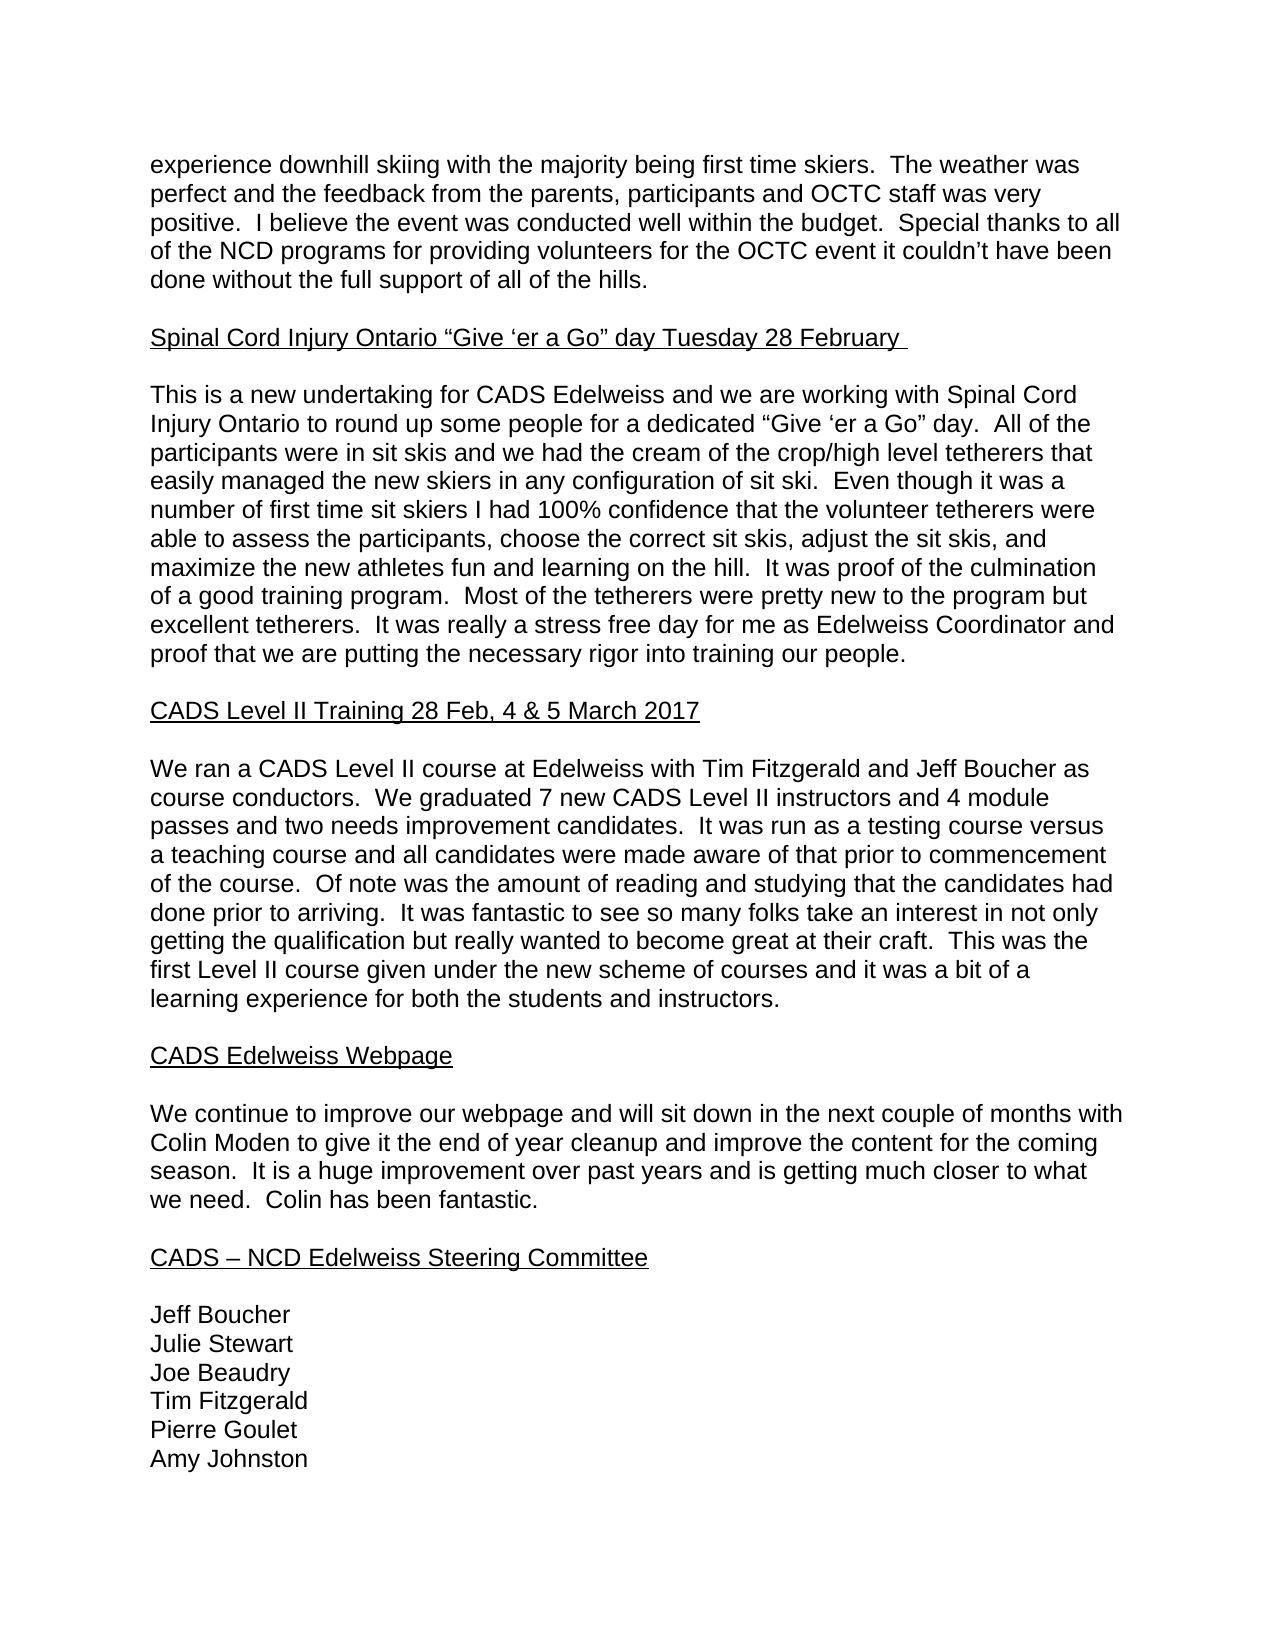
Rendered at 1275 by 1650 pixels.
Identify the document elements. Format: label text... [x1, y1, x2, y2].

text Spinal Cord Injury Ontario “Give ‘er a Go” day Tuesday 28 February [150, 322, 1125, 351]
text We continue to improve our webpage and will sit down in the next couple of months with Colin Moden to give it the end of year cleanup and improve the content for the coming season. It is a huge improvement over past years and is getting much closer to what we need. Colin has been fantastic. [150, 1099, 1125, 1214]
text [150, 150, 1125, 294]
text Tim Fitzgerald [150, 1386, 1125, 1415]
text CADS – NCD Edelweiss Steering Committee [150, 1242, 1125, 1271]
text Amy Johnston [150, 1444, 1125, 1472]
text CADS Edelweiss Webpage [150, 1041, 1125, 1070]
text Joe Beaudry [150, 1357, 1125, 1386]
text We ran a CADS Level II course at Edelweiss with Tim Fitzgerald and Jeff Boucher as course conductors. We graduated 7 new CADS Level II instructors and 4 module passes and two needs improvement candidates. It was run as a testing course versus a teaching course and all candidates were made aware of that prior to commencement of the course. Of note was the amount of reading and studying that the candidates had done prior to arriving. It was fantastic to see so many folks take an interest in not only getting the qualification but really wanted to become great at their craft. This was the first Level II course given under the new scheme of courses and it was a bit of a learning experience for both the students and instructors. [150, 754, 1125, 1012]
text Pierre Goulet [150, 1415, 1125, 1444]
text CADS Level II Training 28 Feb, 4 & 5 March 2017 [150, 696, 1125, 725]
text Jeff Boucher [150, 1300, 1125, 1329]
text This is a new undertaking for CADS Edelweiss and we are working with Spinal Cord Injury Ontario to round up some people for a dedicated “Give ‘er a Go” day. All of the participants were in sit skis and we had the cream of the crop/high level tetherers that easily managed the new skiers in any configuration of sit ski. Even though it was a number of first time sit skiers I had 100% confidence that the volunteer tetherers were able to assess the participants, choose the correct sit skis, adjust the sit skis, and maximize the new athletes fun and learning on the hill. It was proof of the culmination of a good training program. Most of the tetherers were pretty new to the program but excellent tetherers. It was really a stress free day for me as Edelweiss Coordinator and proof that we are putting the necessary rigor into training our people. [150, 380, 1125, 667]
text Julie Stewart [150, 1329, 1125, 1357]
